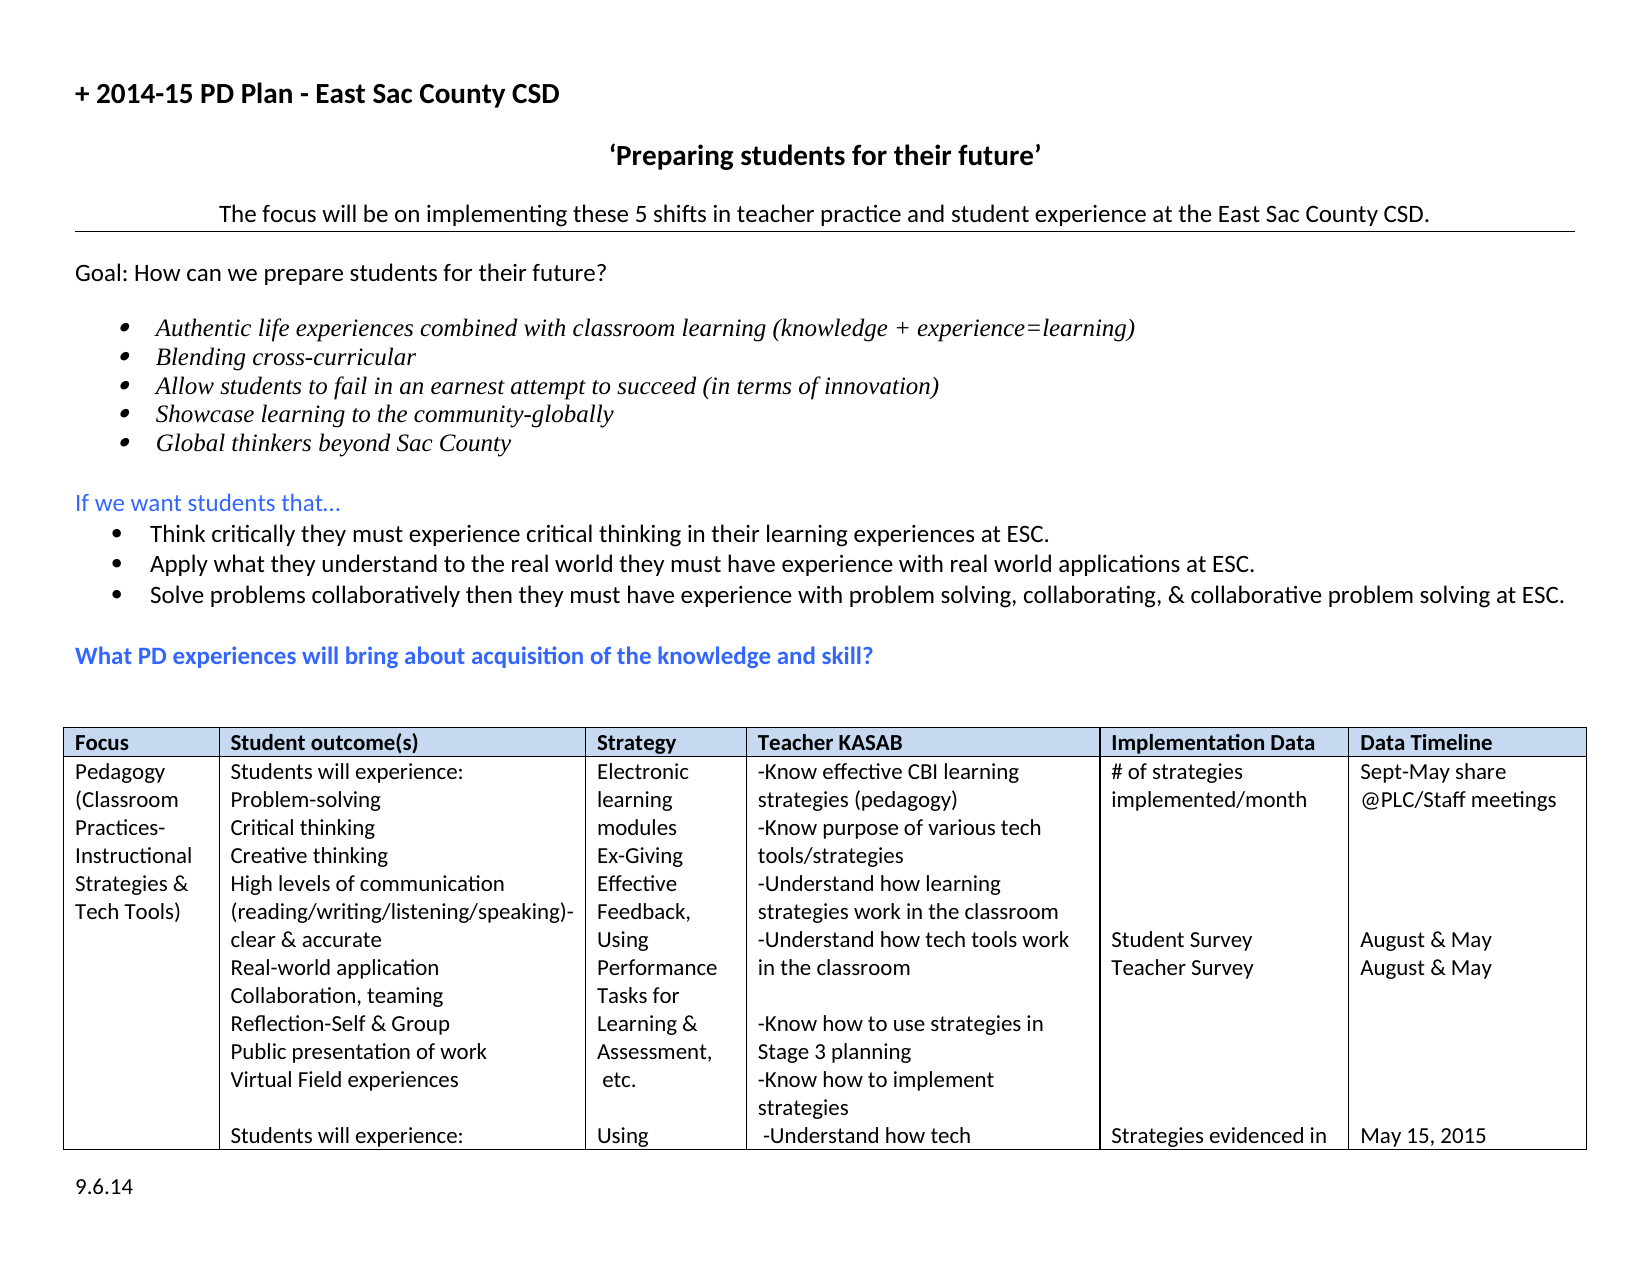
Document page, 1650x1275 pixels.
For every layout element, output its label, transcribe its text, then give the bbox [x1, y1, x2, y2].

list Solve problems collaboratively then they must have experience with problem solving, collaborating, & collaborative problem solving at ESC. [112, 579, 1575, 610]
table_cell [747, 757, 1099, 1149]
text ‘Preparing students for their future’ [75, 137, 1575, 172]
table_header Implementation Data [1101, 728, 1348, 756]
list Authentic life experiences combined with classroom learning (knowledge + experience=learning) [118, 313, 1575, 342]
table_header Data Timeline [1349, 728, 1586, 756]
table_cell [1101, 757, 1348, 1149]
table_header Focus [64, 728, 219, 756]
list Allow students to fail in an earnest attempt to succeed (in terms of innovation) [118, 371, 1575, 399]
list Blending cross-curricular [118, 342, 1575, 371]
list Think critically they must experience critical thinking in their learning experiences at ESC. [112, 518, 1575, 549]
list Showcase learning to the community-globally [118, 399, 1575, 428]
text Goal: How can we prepare students for their future? [75, 257, 1575, 288]
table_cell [586, 757, 746, 1149]
list Apply what they understand to the real world they must have experience with real world applications at ESC. [112, 549, 1575, 579]
table_header Teacher KASAB [747, 728, 1099, 756]
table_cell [64, 757, 219, 1149]
text If we want students that… [75, 488, 1575, 518]
table_header Strategy [586, 728, 746, 756]
list Global thinkers beyond Sac County [118, 428, 1575, 457]
text + 2014-15 PD Plan - East Sac County CSD [75, 75, 1575, 111]
text What PD experiences will bring about acquisition of the knowledge and skill? [75, 640, 1575, 671]
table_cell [220, 757, 585, 1149]
table_header Student outcome(s) [220, 728, 585, 756]
text The focus will be on implementing these 5 shifts in teacher practice and student experience at the East Sac County CSD. [75, 198, 1575, 231]
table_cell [1349, 757, 1586, 1149]
